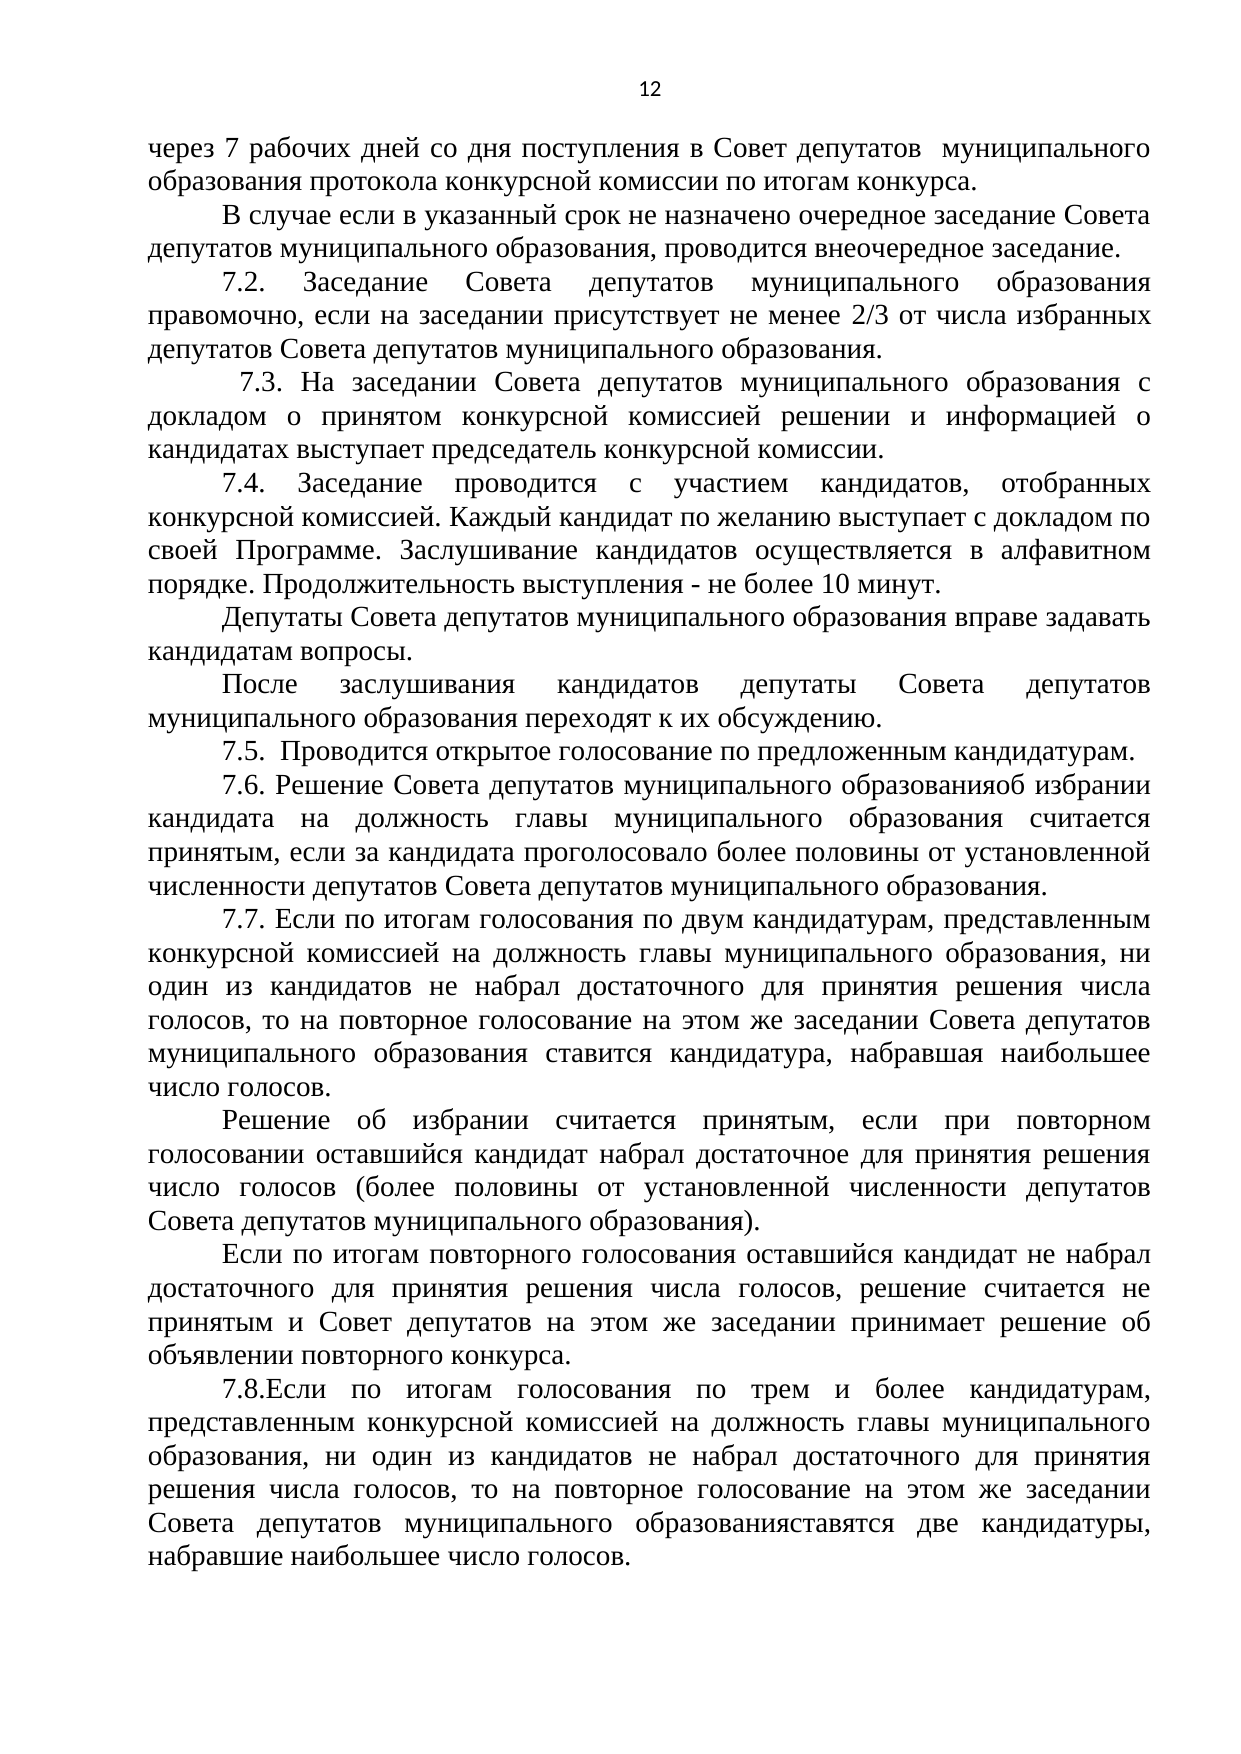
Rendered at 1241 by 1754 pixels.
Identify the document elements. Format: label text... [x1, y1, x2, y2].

text Решение об избрании считается принятым, если при повторном голосовании оставшийся кандидат набрал достаточное для принятия решения число голосов (более половины от установленной численности депутатов Совета депутатов муниципального образования). [148, 1102, 1152, 1237]
text Депутаты Совета депутатов муниципального образования вправе задавать кандидатам вопросы. [148, 599, 1152, 666]
text 7.8.Если по итогам голосования по трем и более кандидатурам, представленным конкурсной комиссией на должность главы муниципального образования, ни один из кандидатов не набрал достаточного для принятия решения числа голосов, то на повторное голосование на этом же заседании Совета депутатов муниципального образованияставятся две кандидатуры, набравшие наибольшее число голосов. [148, 1371, 1152, 1572]
text 7.7. Если по итогам голосования по двум кандидатурам, представленным конкурсной комиссией на должность главы муниципального образования, ни один из кандидатов не набрал достаточного для принятия решения числа голосов, то на повторное голосование на этом же заседании Совета депутатов муниципального образования ставится кандидатура, набравшая наибольшее число голосов. [148, 901, 1152, 1102]
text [148, 130, 1152, 197]
text В случае если в указанный срок не назначено очередное заседание Совета депутатов муниципального образования, проводится внеочередное заседание. [148, 197, 1152, 264]
text Если по итогам повторного голосования оставшийся кандидат не набрал достаточного для принятия решения числа голосов, решение считается не принятым и Совет депутатов на этом же заседании принимает решение об объявлении повторного конкурса. [148, 1237, 1152, 1371]
text 7.4. Заседание проводится с участием кандидатов, отобранных конкурсной комиссией. Каждый кандидат по желанию выступает с докладом по своей Программе. Заслушивание кандидатов осуществляется в алфавитном порядке. Продолжительность выступления - не более 10 минут. [148, 465, 1152, 599]
text После заслушивания кандидатов депутаты Совета депутатов муниципального образования переходят к их обсуждению. [148, 666, 1152, 733]
text 7.3. На заседании Совета депутатов муниципального образования с докладом о принятом конкурсной комиссией решении и информацией о кандидатах выступает председатель конкурсной комиссии. [148, 364, 1152, 465]
text 7.6. Решение Совета депутатов муниципального образованияоб избрании кандидата на должность главы муниципального образования считается принятым, если за кандидата проголосовало более половины от установленной численности депутатов Совета депутатов муниципального образования. [148, 767, 1152, 901]
text 7.2. Заседание Совета депутатов муниципального образования правомочно, если на заседании присутствует не менее 2/3 от числа избранных депутатов Совета депутатов муниципального образования. [148, 264, 1152, 364]
text 7.5. Проводится открытое голосование по предложенным кандидатурам. [148, 733, 1152, 767]
